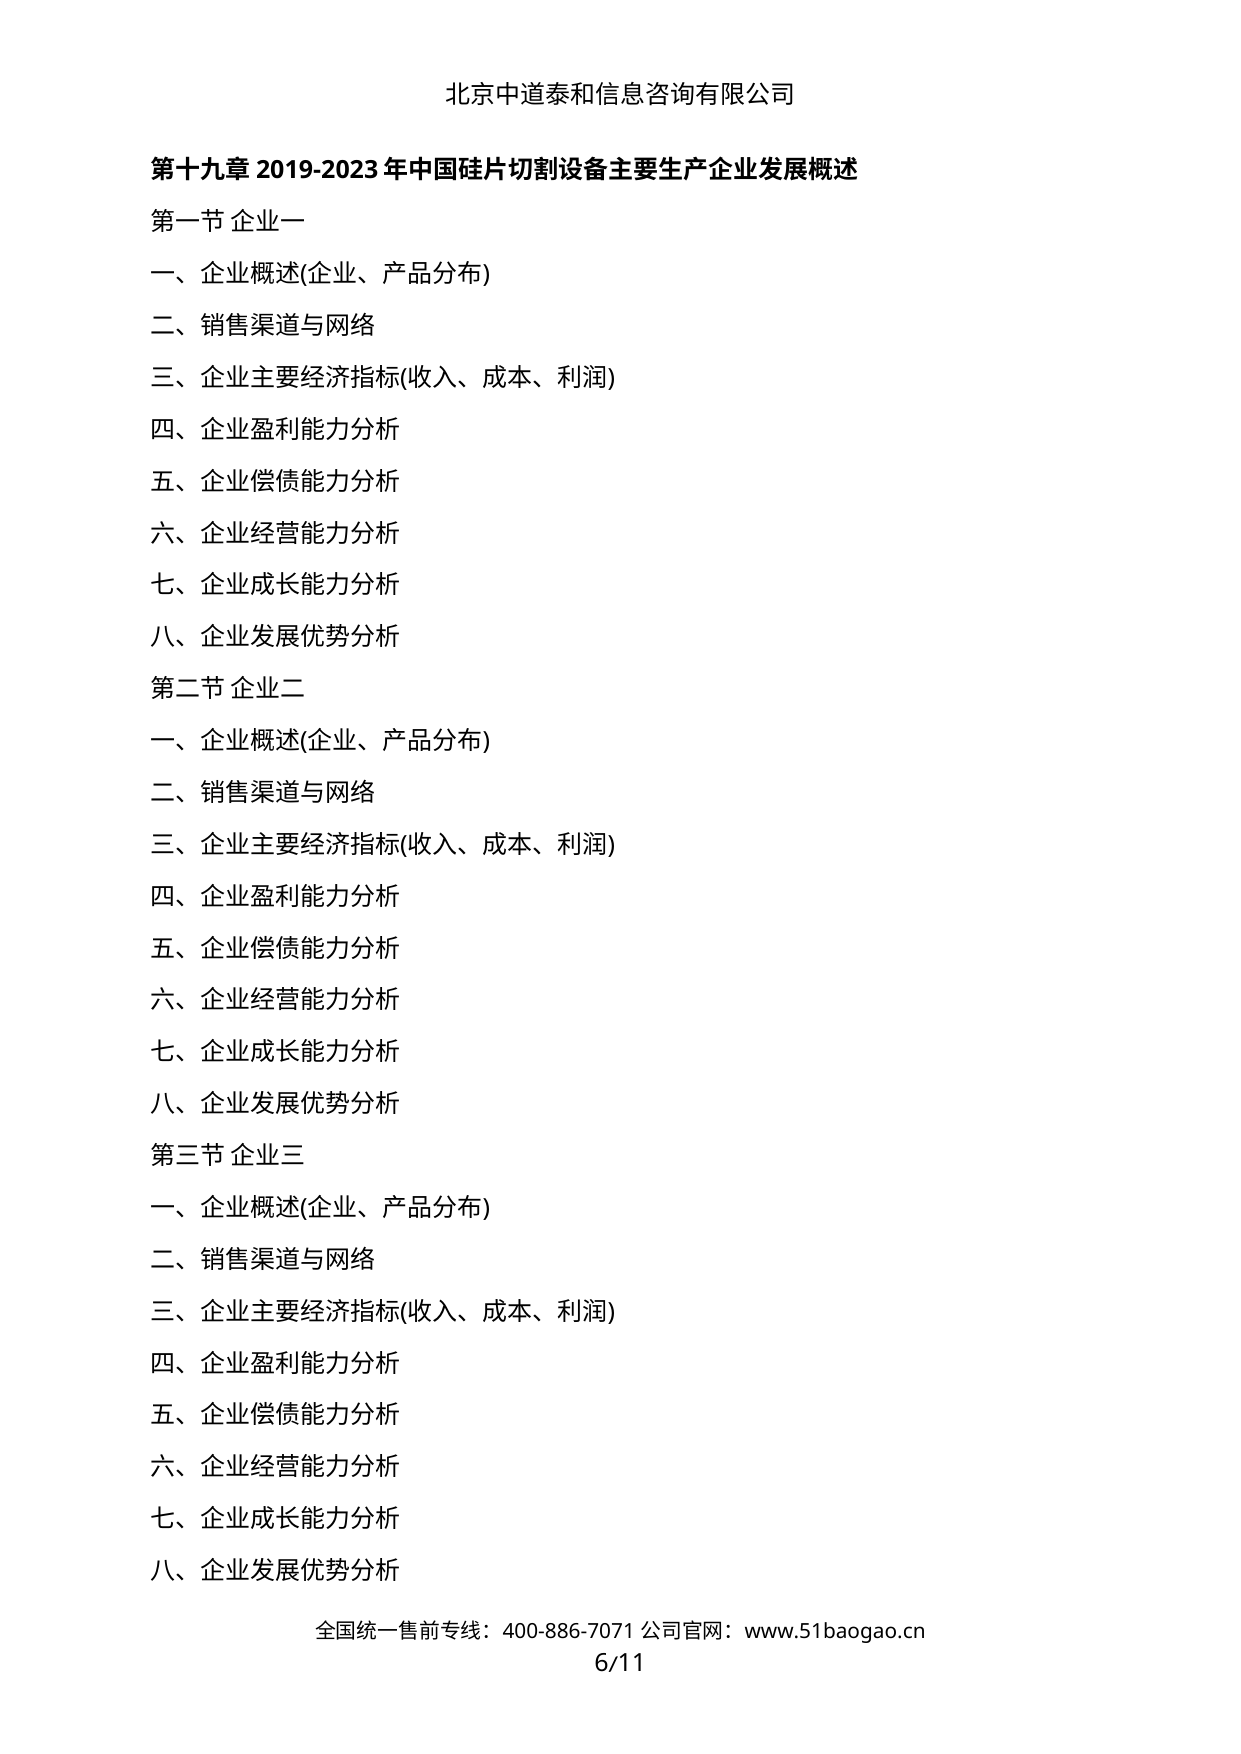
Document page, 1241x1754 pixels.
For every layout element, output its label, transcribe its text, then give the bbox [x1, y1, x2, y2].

text 七、企业成长能力分析 [150, 1032, 1090, 1068]
text 八、企业发展优势分析 [150, 1551, 1090, 1587]
text 五、企业偿债能力分析 [150, 1395, 1090, 1431]
text 四、企业盈利能力分析 [150, 876, 1090, 912]
text 八、企业发展优势分析 [150, 617, 1090, 653]
text 一、企业概述(企业、产品分布) [150, 254, 1090, 290]
text 八、企业发展优势分析 [150, 1084, 1090, 1120]
text 五、企业偿债能力分析 [150, 928, 1090, 964]
text 二、销售渠道与网络 [150, 1239, 1090, 1276]
text 四、企业盈利能力分析 [150, 1343, 1090, 1379]
text 一、企业概述(企业、产品分布) [150, 721, 1090, 757]
text 第二节 企业二 [150, 669, 1090, 705]
text 七、企业成长能力分析 [150, 1499, 1090, 1535]
text 二、销售渠道与网络 [150, 306, 1090, 342]
text 六、企业经营能力分析 [150, 1447, 1090, 1483]
text 第三节 企业三 [150, 1136, 1090, 1172]
text 三、企业主要经济指标(收入、成本、利润) [150, 824, 1090, 861]
text 第十九章 2019-2023年中国硅片切割设备主要生产企业发展概述 [150, 150, 1090, 186]
text 四、企业盈利能力分析 [150, 409, 1090, 446]
text 六、企业经营能力分析 [150, 513, 1090, 549]
text 三、企业主要经济指标(收入、成本、利润) [150, 357, 1090, 394]
text 一、企业概述(企业、产品分布) [150, 1187, 1090, 1224]
text 五、企业偿债能力分析 [150, 461, 1090, 497]
text 六、企业经营能力分析 [150, 980, 1090, 1016]
text 七、企业成长能力分析 [150, 565, 1090, 601]
text 二、销售渠道与网络 [150, 772, 1090, 809]
text 三、企业主要经济指标(收入、成本、利润) [150, 1291, 1090, 1327]
text 第一节 企业一 [150, 202, 1090, 238]
